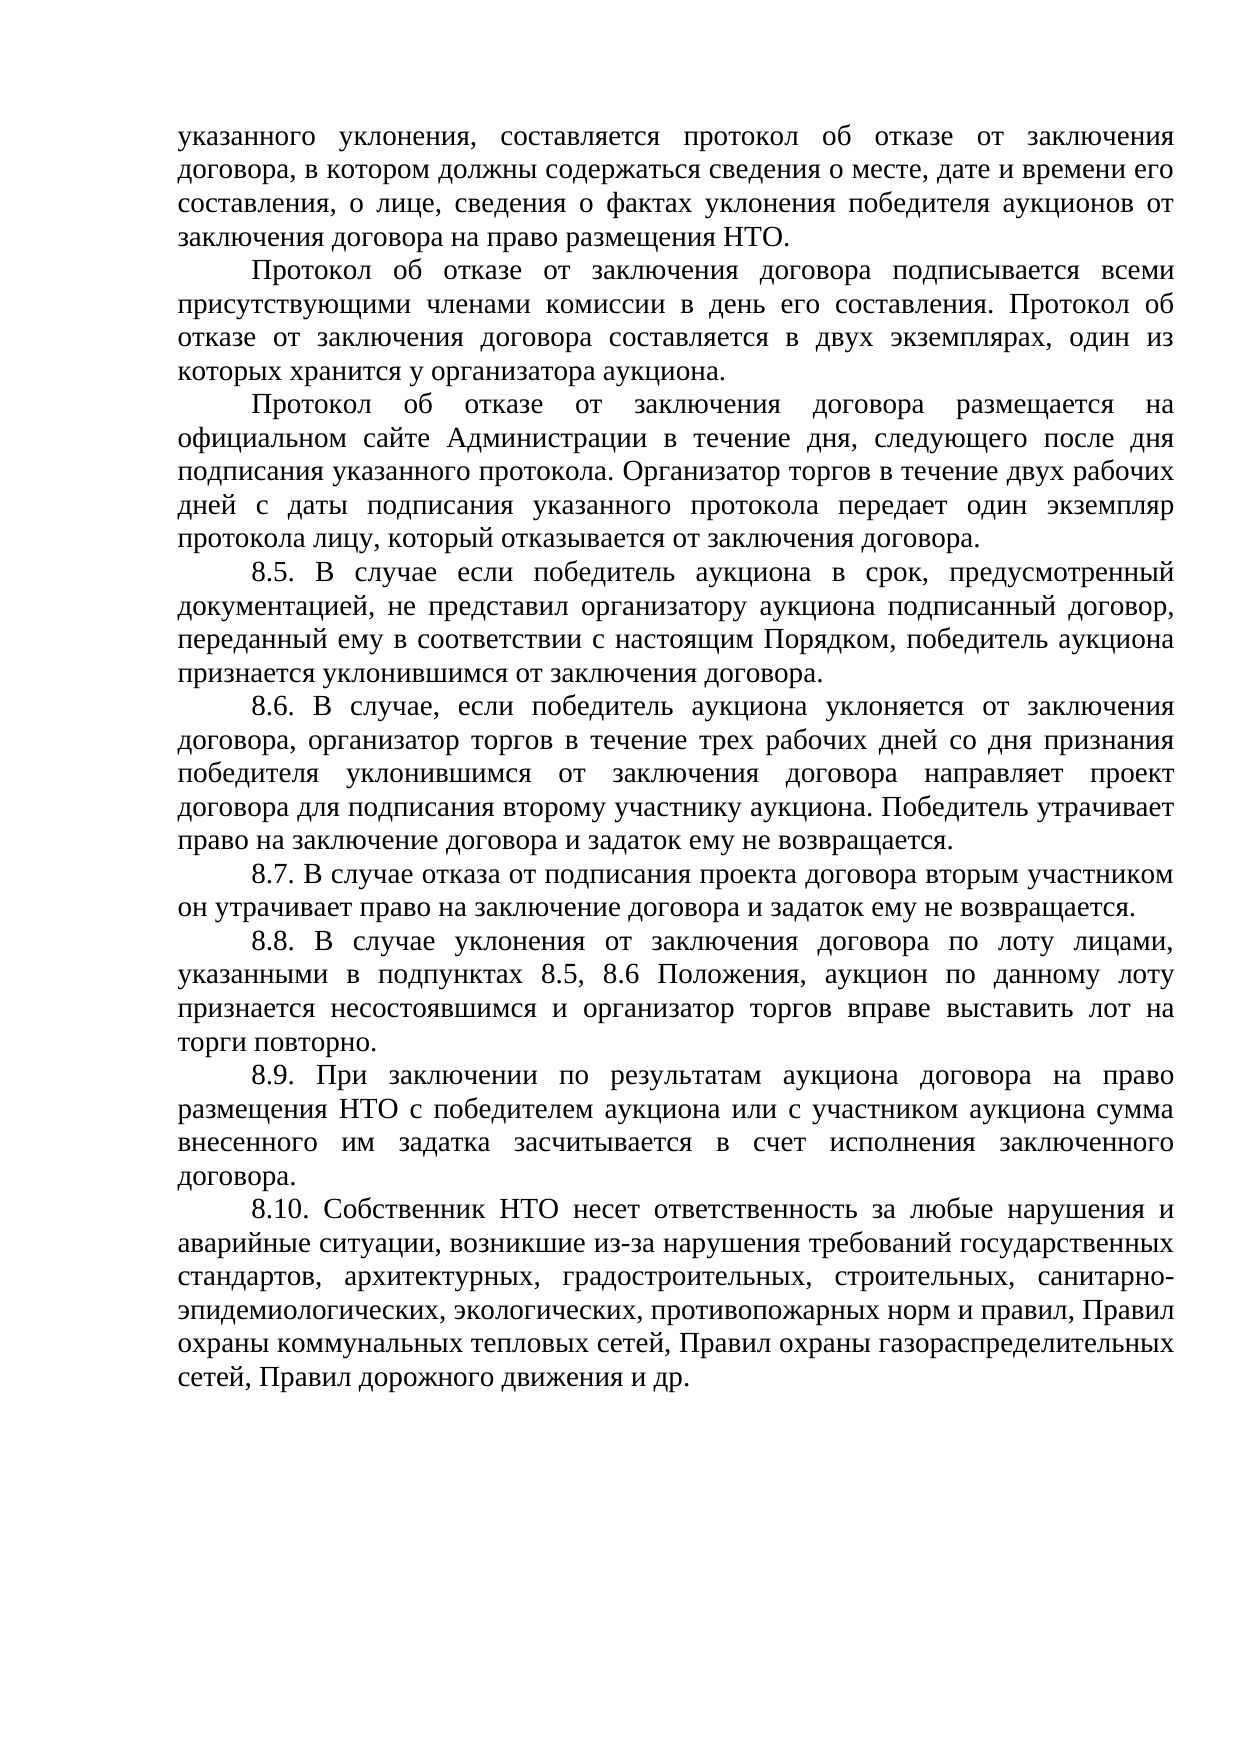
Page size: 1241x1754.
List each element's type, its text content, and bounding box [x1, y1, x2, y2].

text 8.7. В случае отказа от подписания проекта договора вторым участником он утрачивает право на заключение договора и задаток ему не возвращается. [177, 856, 1175, 923]
text Протокол об отказе от заключения договора размещается на официальном сайте Администрации в течение дня, следующего после дня подписания указанного протокола. Организатор торгов в течение двух рабочих дней с даты подписания указанного протокола передает один экземпляр протокола лицу, который отказывается от заключения договора. [177, 386, 1175, 554]
text 8.10. Собственник НТО несет ответственность за любые нарушения и аварийные ситуации, возникшие из-за нарушения требований государственных стандартов, архитектурных, градостроительных, строительных, санитарно-эпидемиологических, экологических, противопожарных норм и правил, Правил охраны коммунальных тепловых сетей, Правил охраны газораспределительных сетей, Правил дорожного движения и др. [177, 1191, 1175, 1393]
text 8.5. В случае если победитель аукциона в срок, предусмотренный документацией, не представил организатору аукциона подписанный договор, переданный ему в соответствии с настоящим Порядком, победитель аукциона признается уклонившимся от заключения договора. [177, 554, 1175, 688]
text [177, 118, 1175, 252]
text 8.8. В случае уклонения от заключения договора по лоту лицами, указанными в подпунктах 8.5, 8.6 Положения, аукцион по данному лоту признается несостоявшимся и организатор торгов вправе выставить лот на торги повторно. [177, 923, 1175, 1057]
text 8.6. В случае, если победитель аукциона уклоняется от заключения договора, организатор торгов в течение трех рабочих дней со дня признания победителя уклонившимся от заключения договора направляет проект договора для подписания второму участнику аукциона. Победитель утрачивает право на заключение договора и задаток ему не возвращается. [177, 688, 1175, 856]
text Протокол об отказе от заключения договора подписывается всеми присутствующими членами комиссии в день его составления. Протокол об отказе от заключения договора составляется в двух экземплярах, один из которых хранится у организатора аукциона. [177, 252, 1175, 386]
text 8.9. При заключении по результатам аукциона договора на право размещения НТО с победителем аукциона или с участником аукциона сумма внесенного им задатка засчитывается в счет исполнения заключенного договора. [177, 1057, 1175, 1191]
